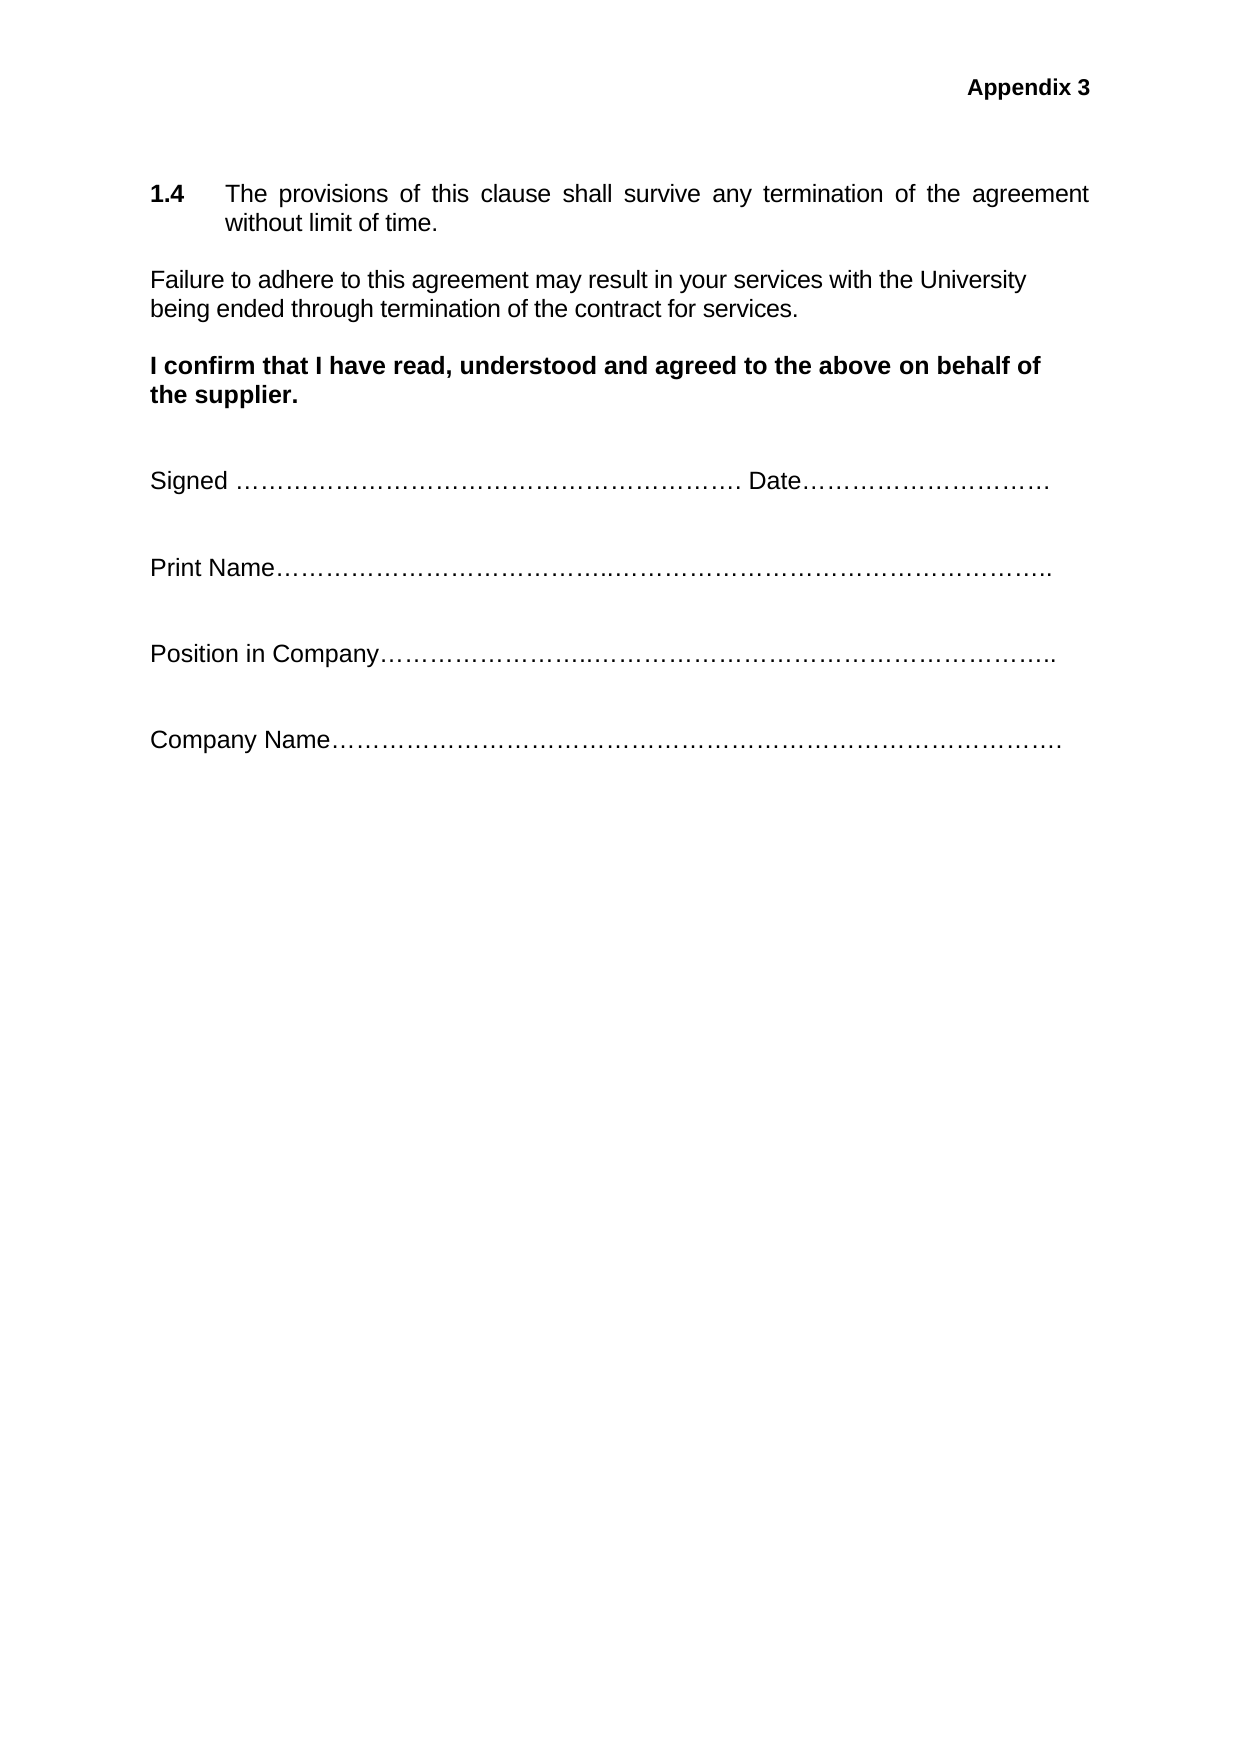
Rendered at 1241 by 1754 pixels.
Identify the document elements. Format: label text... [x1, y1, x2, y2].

text Company Name……………………………………………………………………………. [150, 725, 1090, 754]
text Print Name…………………………………..…………………………………………….. [150, 552, 1090, 581]
text Position in Company……………………..……………………………………………….. [150, 639, 1090, 667]
text Failure to adhere to this agreement may result in your services with the University being ended through termination of the contract for services. [150, 265, 1090, 322]
text Signed ……………………………………………………. Date………………………… [150, 466, 1090, 495]
text 1.4 The provisions of this clause shall survive any termination of the agreement without limit of time. [150, 179, 1090, 236]
text I confirm that I have read, understood and agreed to the above on behalf of [150, 351, 1090, 380]
text the supplier. [150, 380, 1090, 409]
